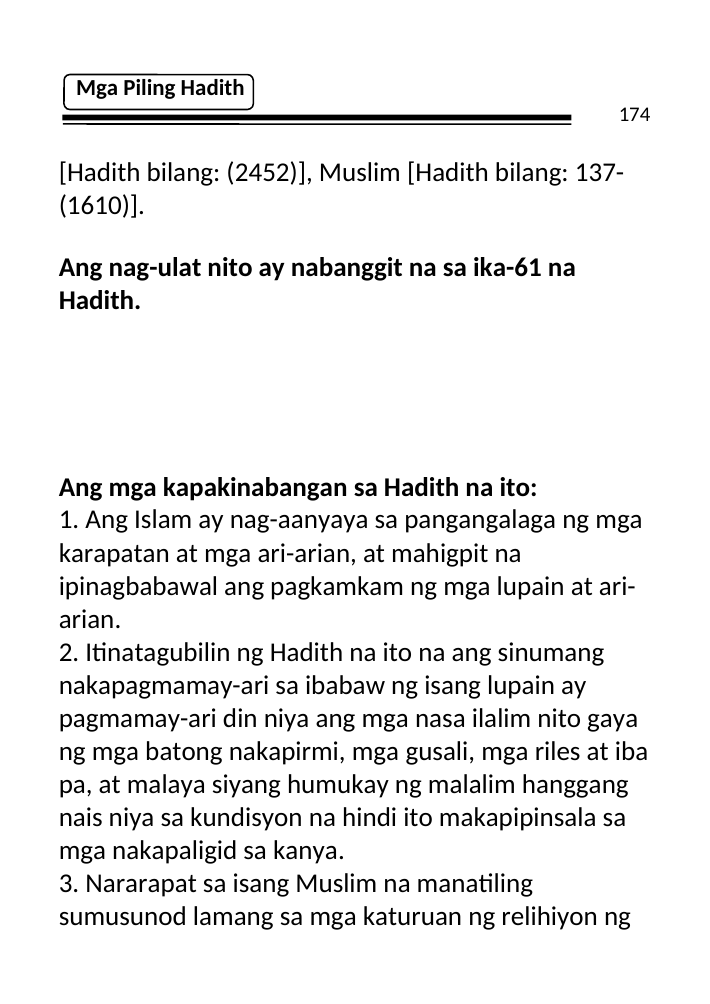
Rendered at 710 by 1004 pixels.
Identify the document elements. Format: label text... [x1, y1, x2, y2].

text 2. Itinatagubilin ng Hadith na ito na ang sinumang nakapagmamay-ari sa ibabaw ng isang lupain ay pagmamay-ari din niya ang mga nasa ilalim nito gaya ng mga batong nakapirmi, mga gusali, mga riles at iba pa, at malaya siyang humukay ng malalim hanggang nais niya sa kundisyon na hindi ito makapipinsala sa mga nakapaligid sa kanya. [58, 635, 651, 866]
text Ang mga kapakinabangan sa Hadith na ito: [58, 470, 651, 503]
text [58, 866, 651, 932]
text Ang nag-ulat nito ay nabanggit na sa ika-61 na Hadith. [58, 250, 651, 316]
text 1. Ang Islam ay nag-aanyaya sa pangangalaga ng mga karapatan at mga ari-arian, at mahigpit na ipinagbabawal ang pagkamkam ng mga lupain at ari-arian. [58, 503, 651, 635]
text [58, 155, 651, 221]
